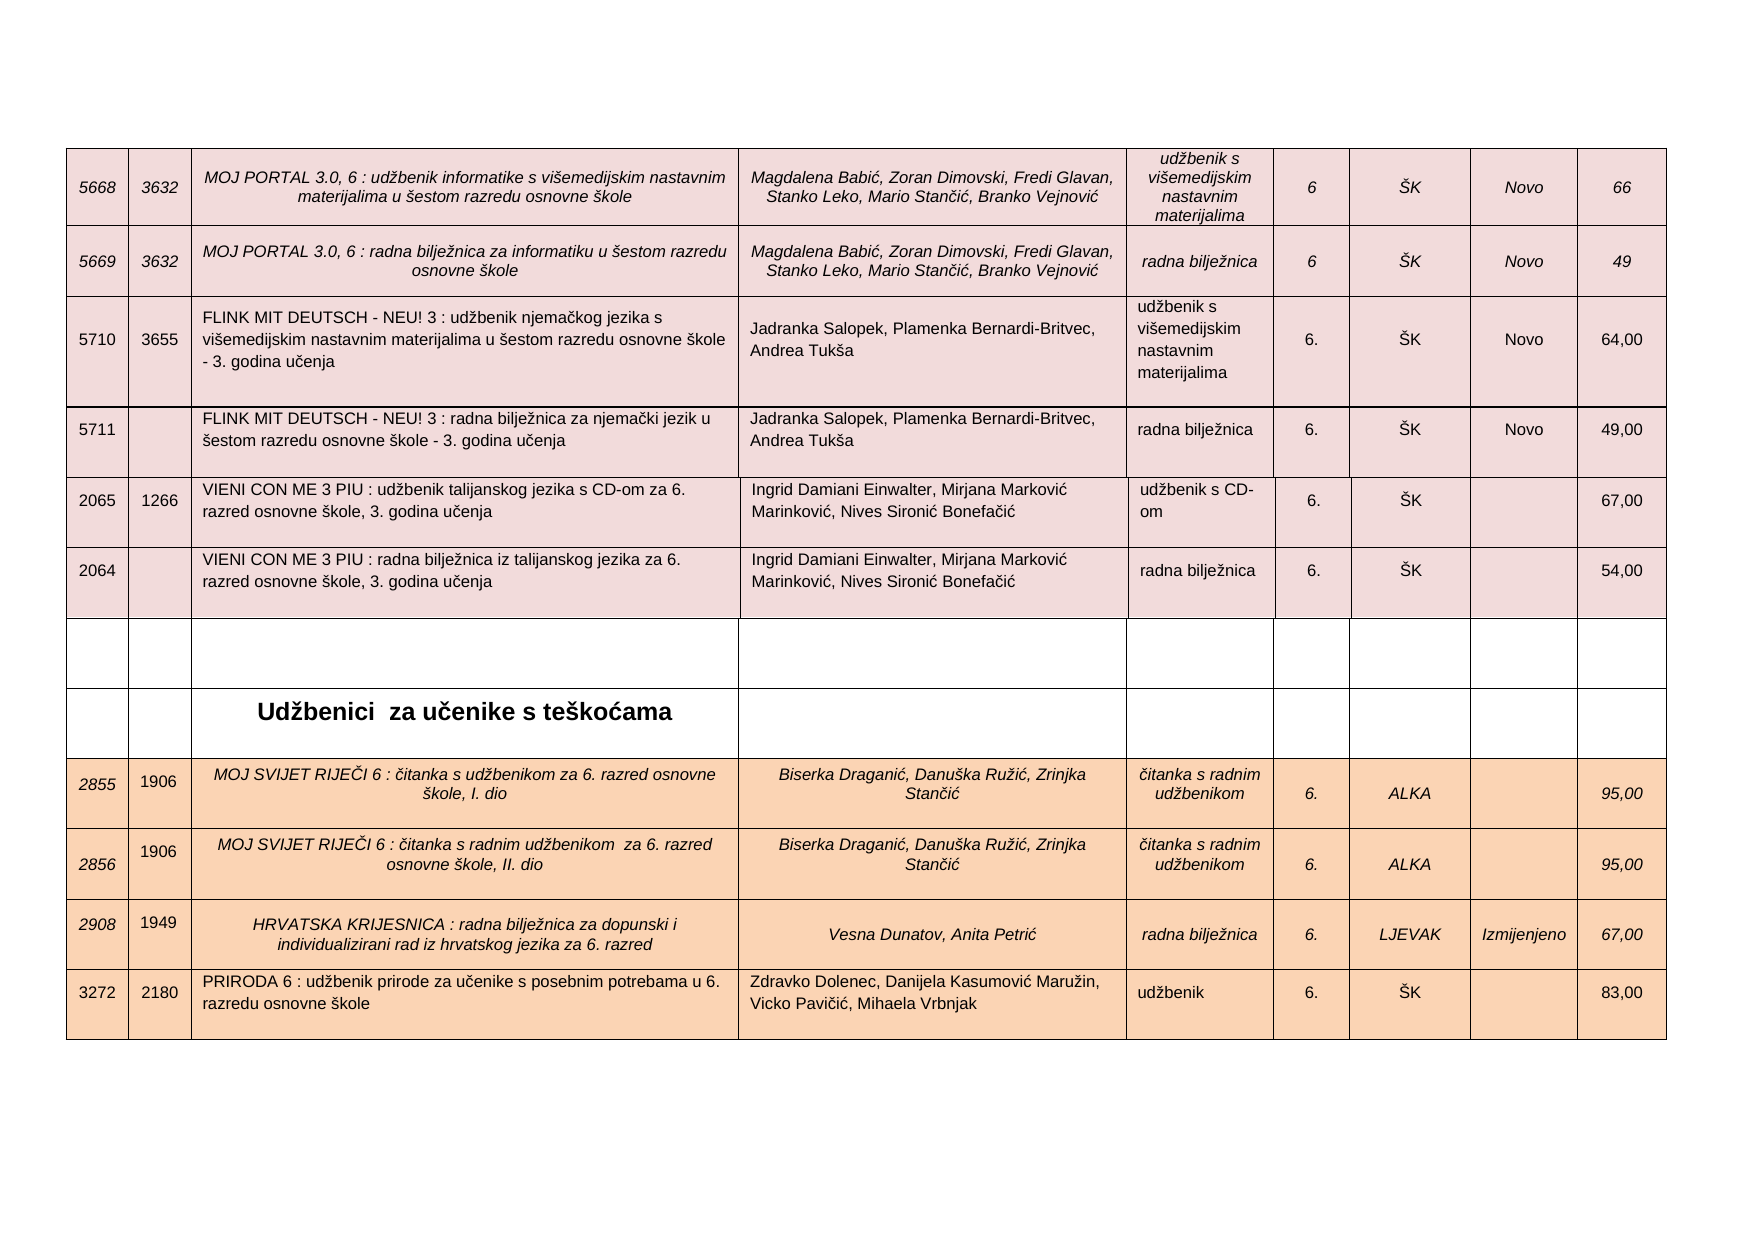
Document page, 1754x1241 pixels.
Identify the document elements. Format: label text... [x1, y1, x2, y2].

table_cell 5710 [67, 297, 128, 406]
table_cell čitanka s radnim udžbenikom [1127, 829, 1273, 899]
table_cell MOJ PORTAL 3.0, 6 : radna bilježnica za informatiku u šestom razredu osnovne škole [192, 226, 738, 296]
table_cell ALKA [1350, 829, 1470, 899]
table_cell Zdravko Dolenec, Danijela Kasumović Maružin, Vicko Pavičić, Mihaela Vrbnjak [739, 970, 1126, 1039]
table_cell ŠK [1350, 149, 1470, 225]
table_cell [1471, 689, 1577, 758]
table_cell Novo [1471, 226, 1577, 296]
table_cell 2855 [67, 759, 128, 828]
table_cell [1471, 970, 1577, 1039]
table_cell 1266 [129, 478, 191, 547]
table_cell [129, 548, 191, 617]
table_cell 49,00 [1578, 408, 1666, 477]
table_cell MOJ SVIJET RIJEČI 6 : čitanka s radnim udžbenikom za 6. razred osnovne škole, II. dio [192, 829, 738, 899]
table_cell Ingrid Damiani Einwalter, Mirjana Marković Marinković, Nives Sironić Bonefačić [741, 548, 1128, 617]
table_cell 67,00 [1578, 478, 1666, 547]
table_cell FLINK MIT DEUTSCH - NEU! 3 : udžbenik njemačkog jezika s višemedijskim nastavnim materijalima u šestom razredu osnovne škole - 3. godina učenja [192, 297, 738, 406]
table_cell [67, 619, 128, 688]
table_cell [1274, 689, 1349, 758]
table_cell ŠK [1350, 226, 1470, 296]
table_cell 2065 [67, 478, 128, 547]
table_cell [1127, 689, 1273, 758]
table_cell Biserka Draganić, Danuška Ružić, Zrinjka Stančić [739, 759, 1126, 828]
table_cell FLINK MIT DEUTSCH - NEU! 3 : radna bilježnica za njemački jezik u šestom razredu osnovne škole - 3. godina učenja [192, 408, 738, 477]
table_cell 2856 [67, 829, 128, 899]
table_cell [1350, 619, 1470, 688]
table_cell 6 [1274, 226, 1349, 296]
table_cell ŠK [1352, 548, 1470, 617]
table_cell [1578, 619, 1666, 688]
table_cell MOJ SVIJET RIJEČI 6 : čitanka s udžbenikom za 6. razred osnovne škole, I. dio [192, 759, 738, 828]
table_cell 95,00 [1578, 829, 1666, 899]
table_cell 6. [1274, 829, 1349, 899]
table_cell 95,00 [1578, 759, 1666, 828]
table_cell radna bilježnica [1127, 900, 1273, 969]
table_cell [1471, 619, 1577, 688]
table_cell ŠK [1350, 408, 1470, 477]
table_cell 6. [1274, 297, 1349, 406]
table_cell ALKA [1350, 759, 1470, 828]
table_cell 6. [1276, 548, 1351, 617]
table_cell 5669 [67, 226, 128, 296]
table_cell VIENI CON ME 3 PIU : radna bilježnica iz talijanskog jezika za 6. razred osnovne škole, 3. godina učenja [192, 548, 740, 617]
table_cell 66 [1578, 149, 1666, 225]
table_cell [739, 619, 1126, 688]
table_cell udžbenik s višemedijskim nastavnim materijalima [1127, 149, 1273, 225]
table_cell Vesna Dunatov, Anita Petrić [739, 900, 1126, 969]
table_cell [67, 689, 128, 758]
table_cell udžbenik s višemedijskim nastavnim materijalima [1127, 297, 1273, 406]
table_cell 64,00 [1578, 297, 1666, 406]
table_cell Jadranka Salopek, Plamenka Bernardi-Britvec, Andrea Tukša [739, 408, 1126, 477]
table_cell [129, 408, 191, 477]
table_cell Udžbenici za učenike s teškoćama [192, 689, 738, 758]
table_cell 49 [1578, 226, 1666, 296]
table_cell [129, 689, 191, 758]
table_cell [1471, 478, 1577, 547]
table_cell Ingrid Damiani Einwalter, Mirjana Marković Marinković, Nives Sironić Bonefačić [741, 478, 1128, 547]
table_cell [739, 689, 1126, 758]
table_cell 2064 [67, 548, 128, 617]
table_cell 3655 [129, 297, 191, 406]
table_cell 6. [1274, 759, 1349, 828]
table_cell 1906 [129, 829, 191, 899]
table_cell Izmijenjeno [1471, 900, 1577, 969]
table_cell udžbenik s CD-om [1129, 478, 1275, 547]
table_cell [1471, 829, 1577, 899]
table_cell 67,00 [1578, 900, 1666, 969]
table_cell ŠK [1350, 297, 1470, 406]
table_cell radna bilježnica [1129, 548, 1275, 617]
table_cell 3272 [67, 970, 128, 1039]
table_cell [129, 619, 191, 688]
table_cell Novo [1471, 149, 1577, 225]
table_cell Novo [1471, 408, 1577, 477]
table_cell Jadranka Salopek, Plamenka Bernardi-Britvec, Andrea Tukša [739, 297, 1126, 406]
table_cell Magdalena Babić, Zoran Dimovski, Fredi Glavan, Stanko Leko, Mario Stančić, Branko Vejnović [739, 226, 1126, 296]
table_cell radna bilježnica [1127, 408, 1273, 477]
table_cell 3632 [129, 149, 191, 225]
table_cell [192, 619, 738, 688]
table_cell [1274, 619, 1349, 688]
table_cell 83,00 [1578, 970, 1666, 1039]
table_cell [1578, 689, 1666, 758]
table_cell Magdalena Babić, Zoran Dimovski, Fredi Glavan, Stanko Leko, Mario Stančić, Branko Vejnović [739, 149, 1126, 225]
table_cell [1471, 548, 1577, 617]
table_cell udžbenik [1127, 970, 1273, 1039]
table_cell 1906 [129, 759, 191, 828]
table_cell HRVATSKA KRIJESNICA : radna bilježnica za dopunski i individualizirani rad iz hrvatskog jezika za 6. razred [192, 900, 738, 969]
table_cell 3632 [129, 226, 191, 296]
table_cell 54,00 [1578, 548, 1666, 617]
table_cell 2180 [129, 970, 191, 1039]
table_cell 2908 [67, 900, 128, 969]
table_cell MOJ PORTAL 3.0, 6 : udžbenik informatike s višemedijskim nastavnim materijalima u šestom razredu osnovne škole [192, 149, 738, 225]
table_cell [1127, 619, 1273, 688]
table_cell VIENI CON ME 3 PIU : udžbenik talijanskog jezika s CD-om za 6. razred osnovne škole, 3. godina učenja [192, 478, 740, 547]
table_cell 6. [1274, 408, 1349, 477]
table_cell [1350, 689, 1470, 758]
table_cell 5668 [67, 149, 128, 225]
table_cell 5711 [67, 408, 128, 477]
table_cell Novo [1471, 297, 1577, 406]
table_cell ŠK [1350, 970, 1470, 1039]
table_cell 6. [1274, 900, 1349, 969]
table_cell čitanka s radnim udžbenikom [1127, 759, 1273, 828]
table_cell 6. [1276, 478, 1351, 547]
table_cell 6. [1274, 970, 1349, 1039]
table_cell LJEVAK [1350, 900, 1470, 969]
table_cell Biserka Draganić, Danuška Ružić, Zrinjka Stančić [739, 829, 1126, 899]
table_cell [1471, 759, 1577, 828]
table_cell PRIRODA 6 : udžbenik prirode za učenike s posebnim potrebama u 6. razredu osnovne škole [192, 970, 738, 1039]
table_cell ŠK [1352, 478, 1470, 547]
table_cell 1949 [129, 900, 191, 969]
table_cell 6 [1274, 149, 1349, 225]
table_cell radna bilježnica [1127, 226, 1273, 296]
